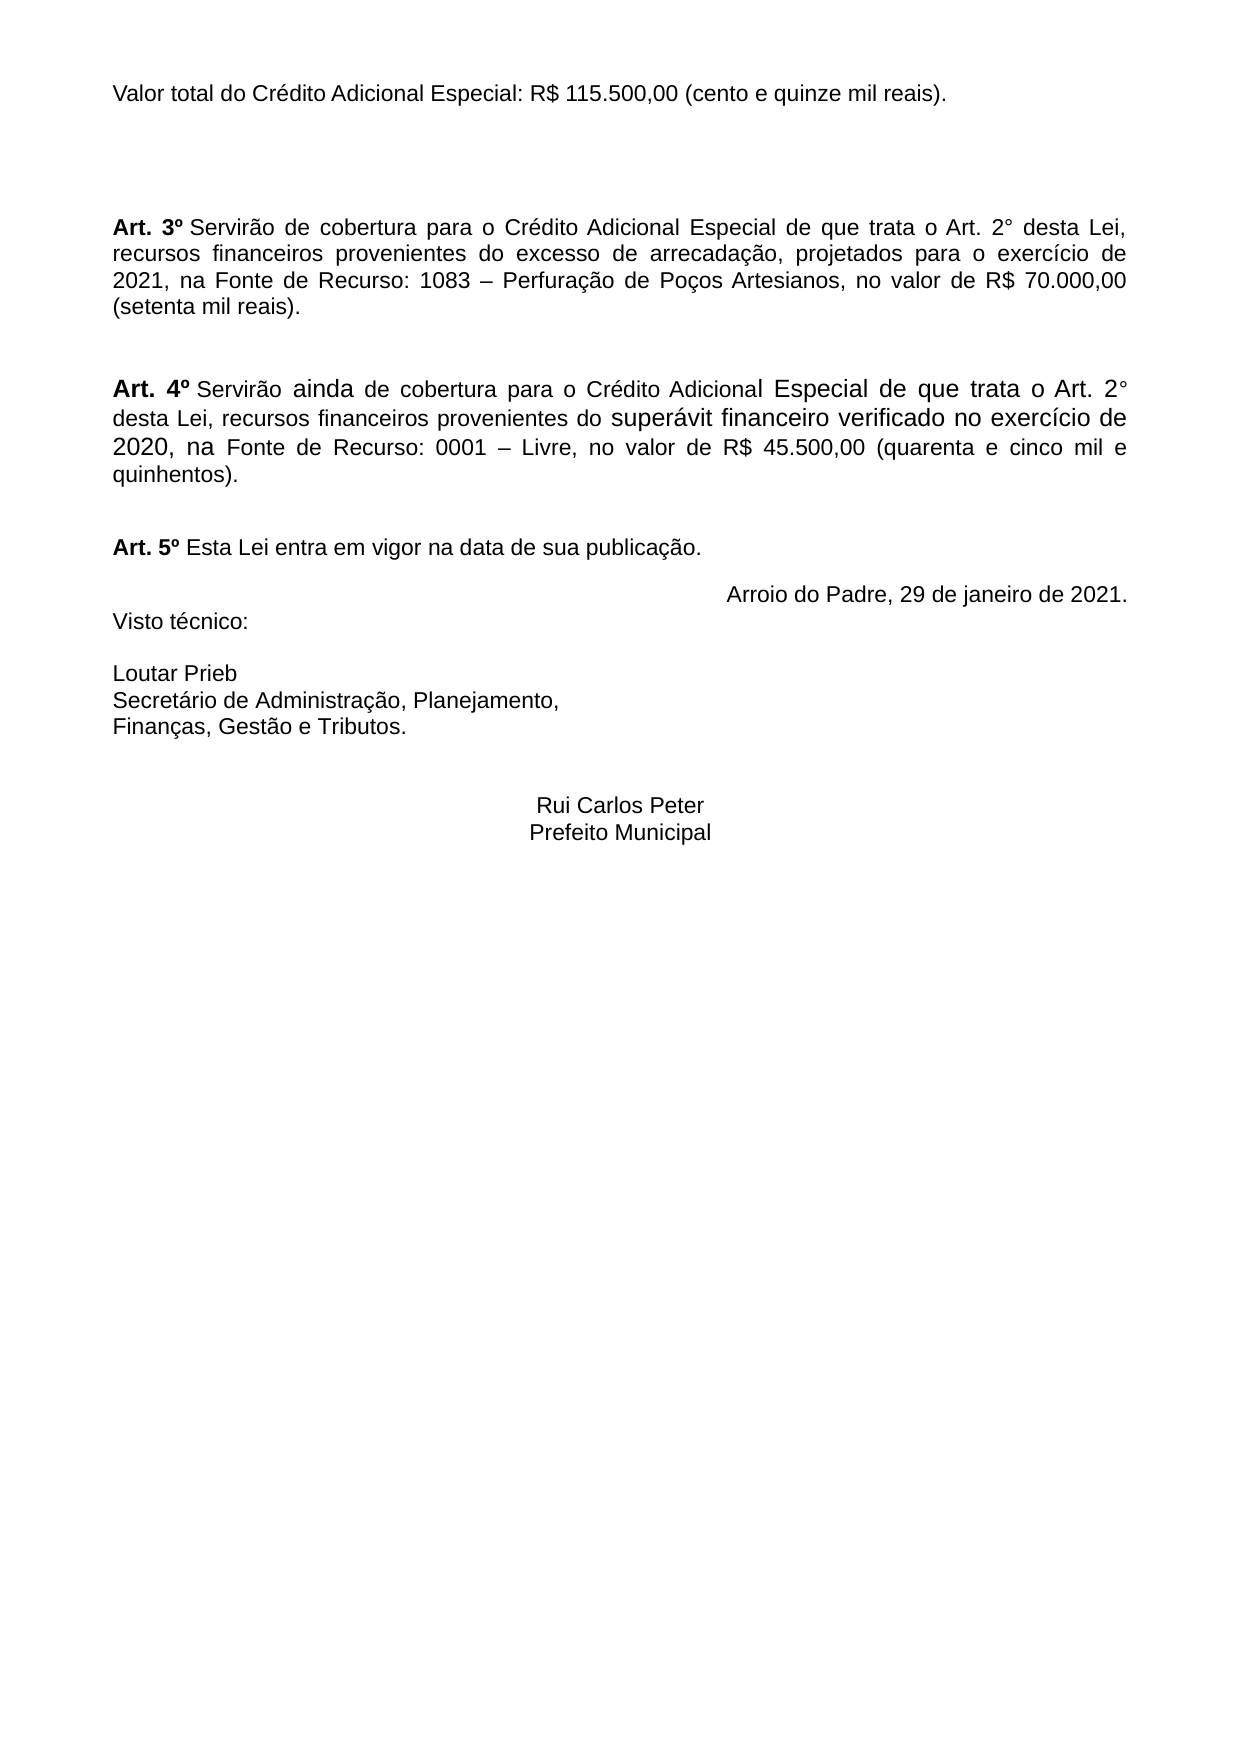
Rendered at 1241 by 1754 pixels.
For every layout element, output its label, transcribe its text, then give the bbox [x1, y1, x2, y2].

text Rui Carlos Peter [112, 792, 1128, 818]
text Finanças, Gestão e Tributos. [112, 713, 1128, 739]
text Art. 5º Esta Lei entra em vigor na data de sua publicação. [112, 534, 1128, 561]
text Visto técnico: [112, 608, 1128, 634]
text Secretário de Administração, Planejamento, [112, 687, 1128, 713]
text Loutar Prieb [112, 660, 1128, 687]
text Arroio do Padre, 29 de janeiro de 2021. [112, 581, 1128, 608]
text Art. 4º Servirão ainda de cobertura para o Crédito Adicional Especial de que trata o Art. 2° desta Lei, recursos financeiros provenientes do superávit financeiro verificado no exercício de 2020, na Fonte de Recurso: 0001 – Livre, no valor de R$ 45.500,00 (quarenta e cinco mil e quinhentos). [112, 346, 1128, 487]
text Prefeito Municipal [112, 818, 1128, 845]
text Valor total do Crédito Adicional Especial: R$ 115.500,00 (cento e quinze mil reais). [112, 80, 1128, 106]
text Art. 3º Servirão de cobertura para o Crédito Adicional Especial de que trata o Art. 2° desta Lei, recursos financeiros provenientes do excesso de arrecadação, projetados para o exercício de 2021, na Fonte de Recurso: 1083 – Perfuração de Poços Artesianos, no valor de R$ 70.000,00 (setenta mil reais). [112, 187, 1128, 319]
